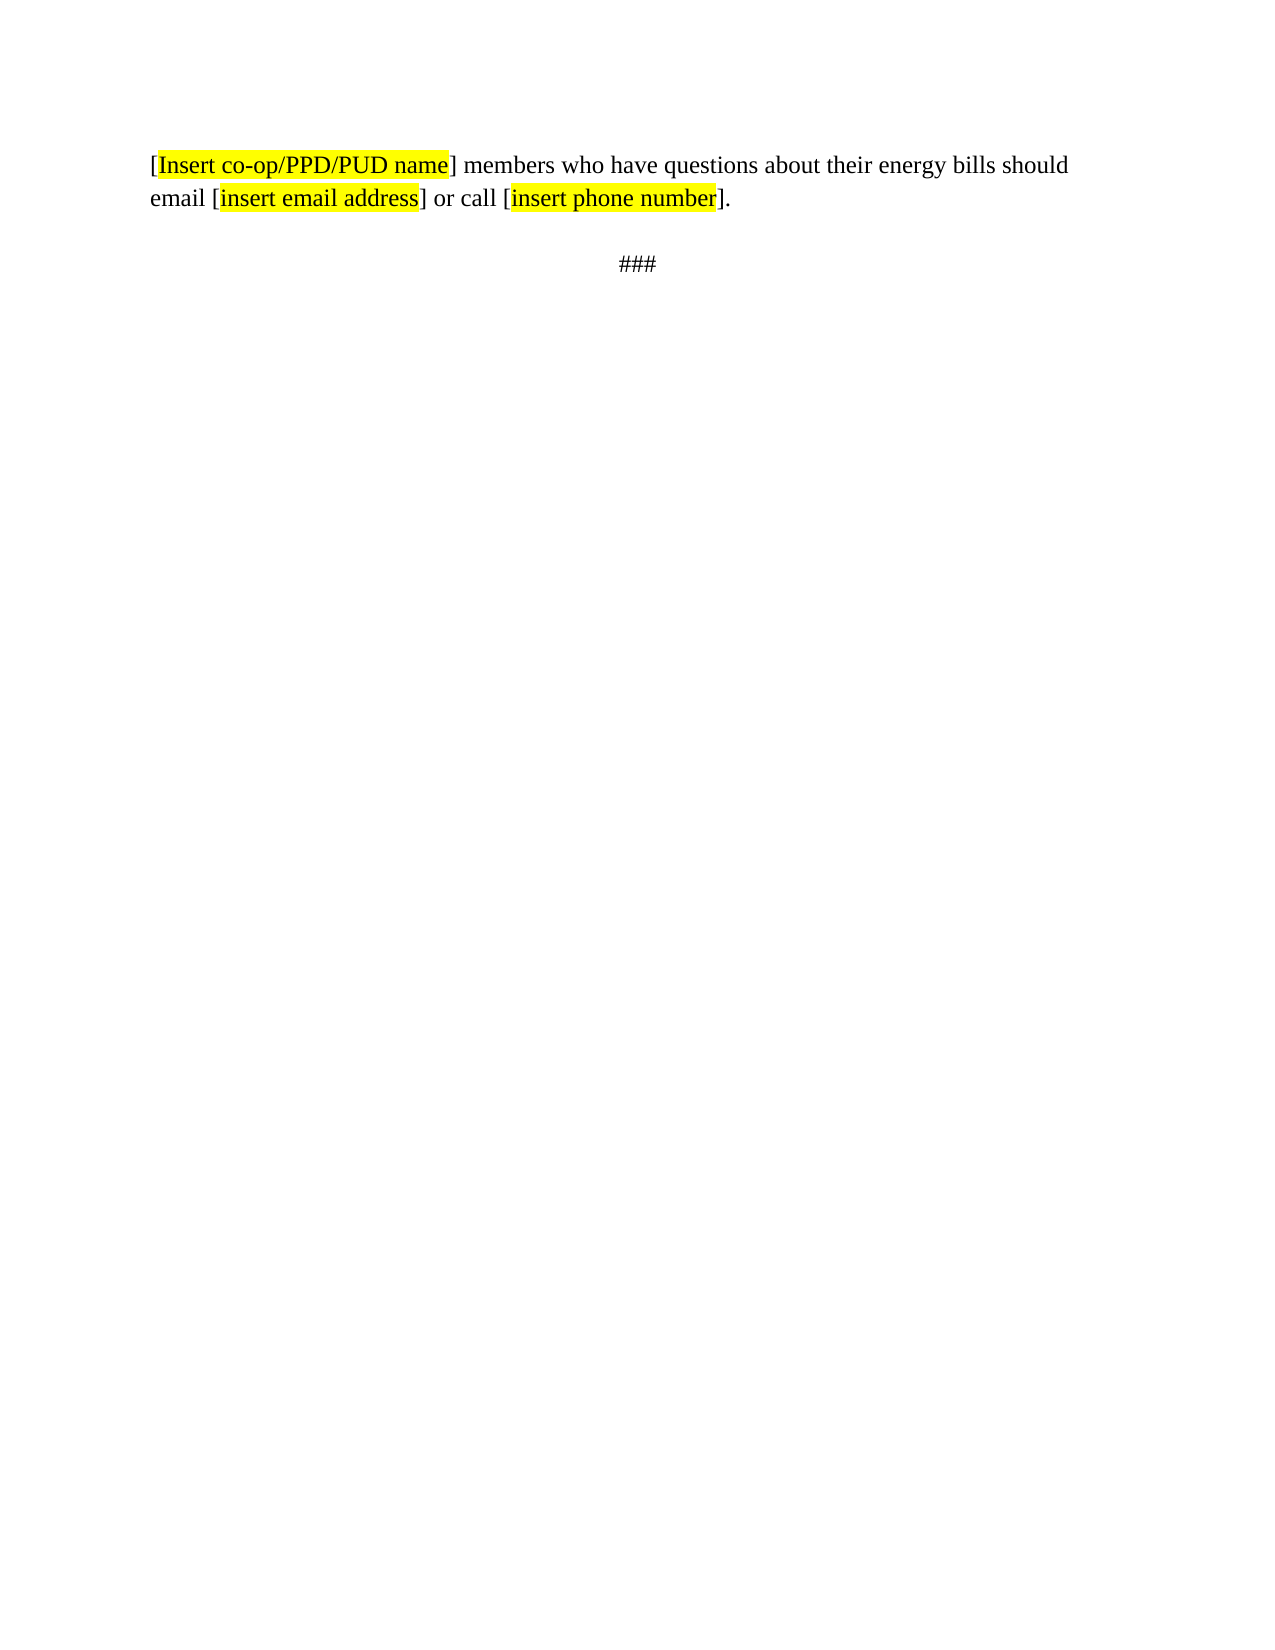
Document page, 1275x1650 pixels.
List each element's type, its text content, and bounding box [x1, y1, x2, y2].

text ### [150, 249, 1125, 278]
text [Insert co-op/PPD/PUD name] members who have questions about their energy bills should email [insert email address] or call [insert phone number]. [150, 150, 1125, 212]
